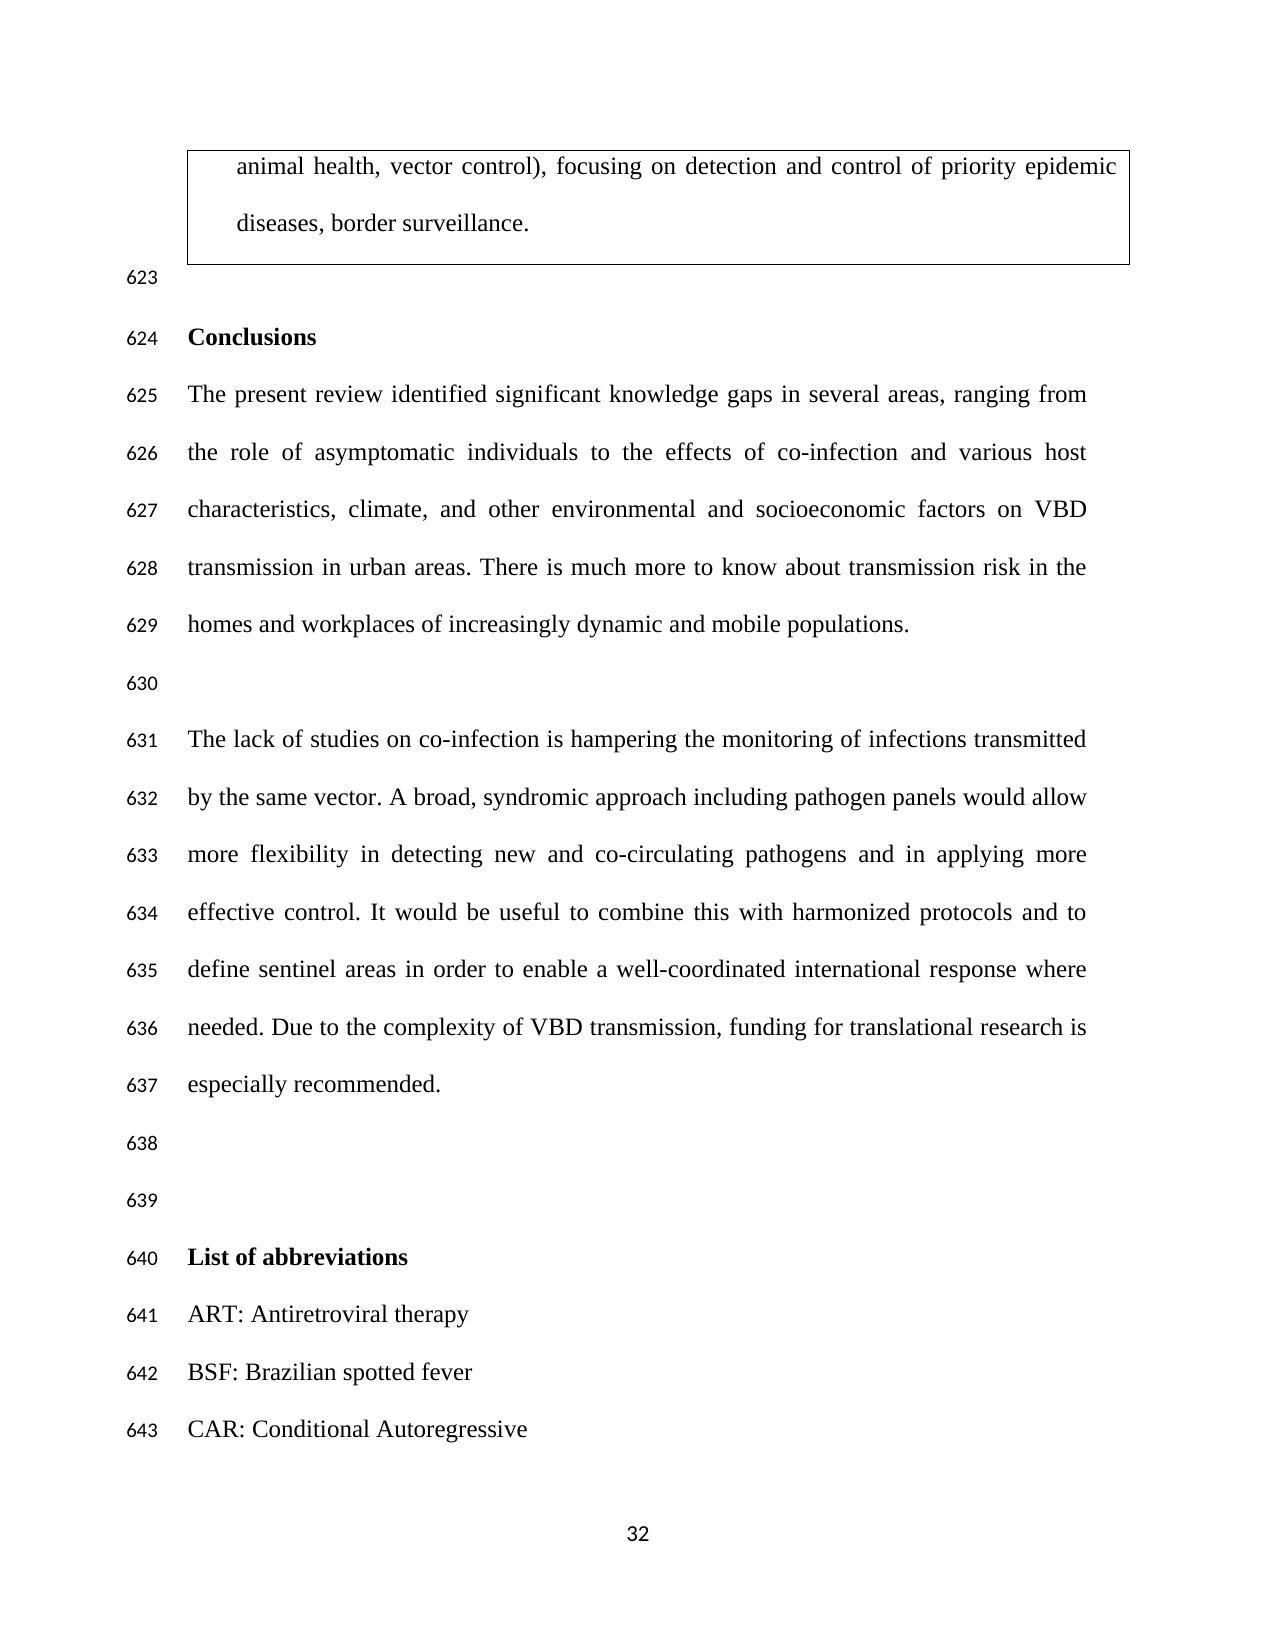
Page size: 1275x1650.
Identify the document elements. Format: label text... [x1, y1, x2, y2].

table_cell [188, 151, 1129, 263]
text The lack of studies on co-infection is hampering the monitoring of infections transmitted by the same vector. A broad, syndromic approach including pathogen panels would allow more flexibility in detecting new and co-circulating pathogens and in applying more effective control. It would be useful to combine this with harmonized protocols and to define sentinel areas in order to enable a well-coordinated international response where needed. Due to the complexity of VBD transmission, funding for translational research is especially recommended. [187, 724, 1088, 1098]
text List of abbreviations [187, 1242, 1088, 1271]
text The present review identified significant knowledge gaps in several areas, ranging from the role of asymptomatic individuals to the effects of co-infection and various host characteristics, climate, and other environmental and socioeconomic factors on VBD transmission in urban areas. There is much more to know about transmission risk in the homes and workplaces of increasingly dynamic and mobile populations. [187, 379, 1088, 638]
text Conclusions [187, 322, 1088, 351]
text ART: Antiretroviral therapy [187, 1299, 1088, 1328]
text CAR: Conditional Autoregressive [187, 1414, 1088, 1443]
text BSF: Brazilian spotted fever [187, 1357, 1088, 1386]
